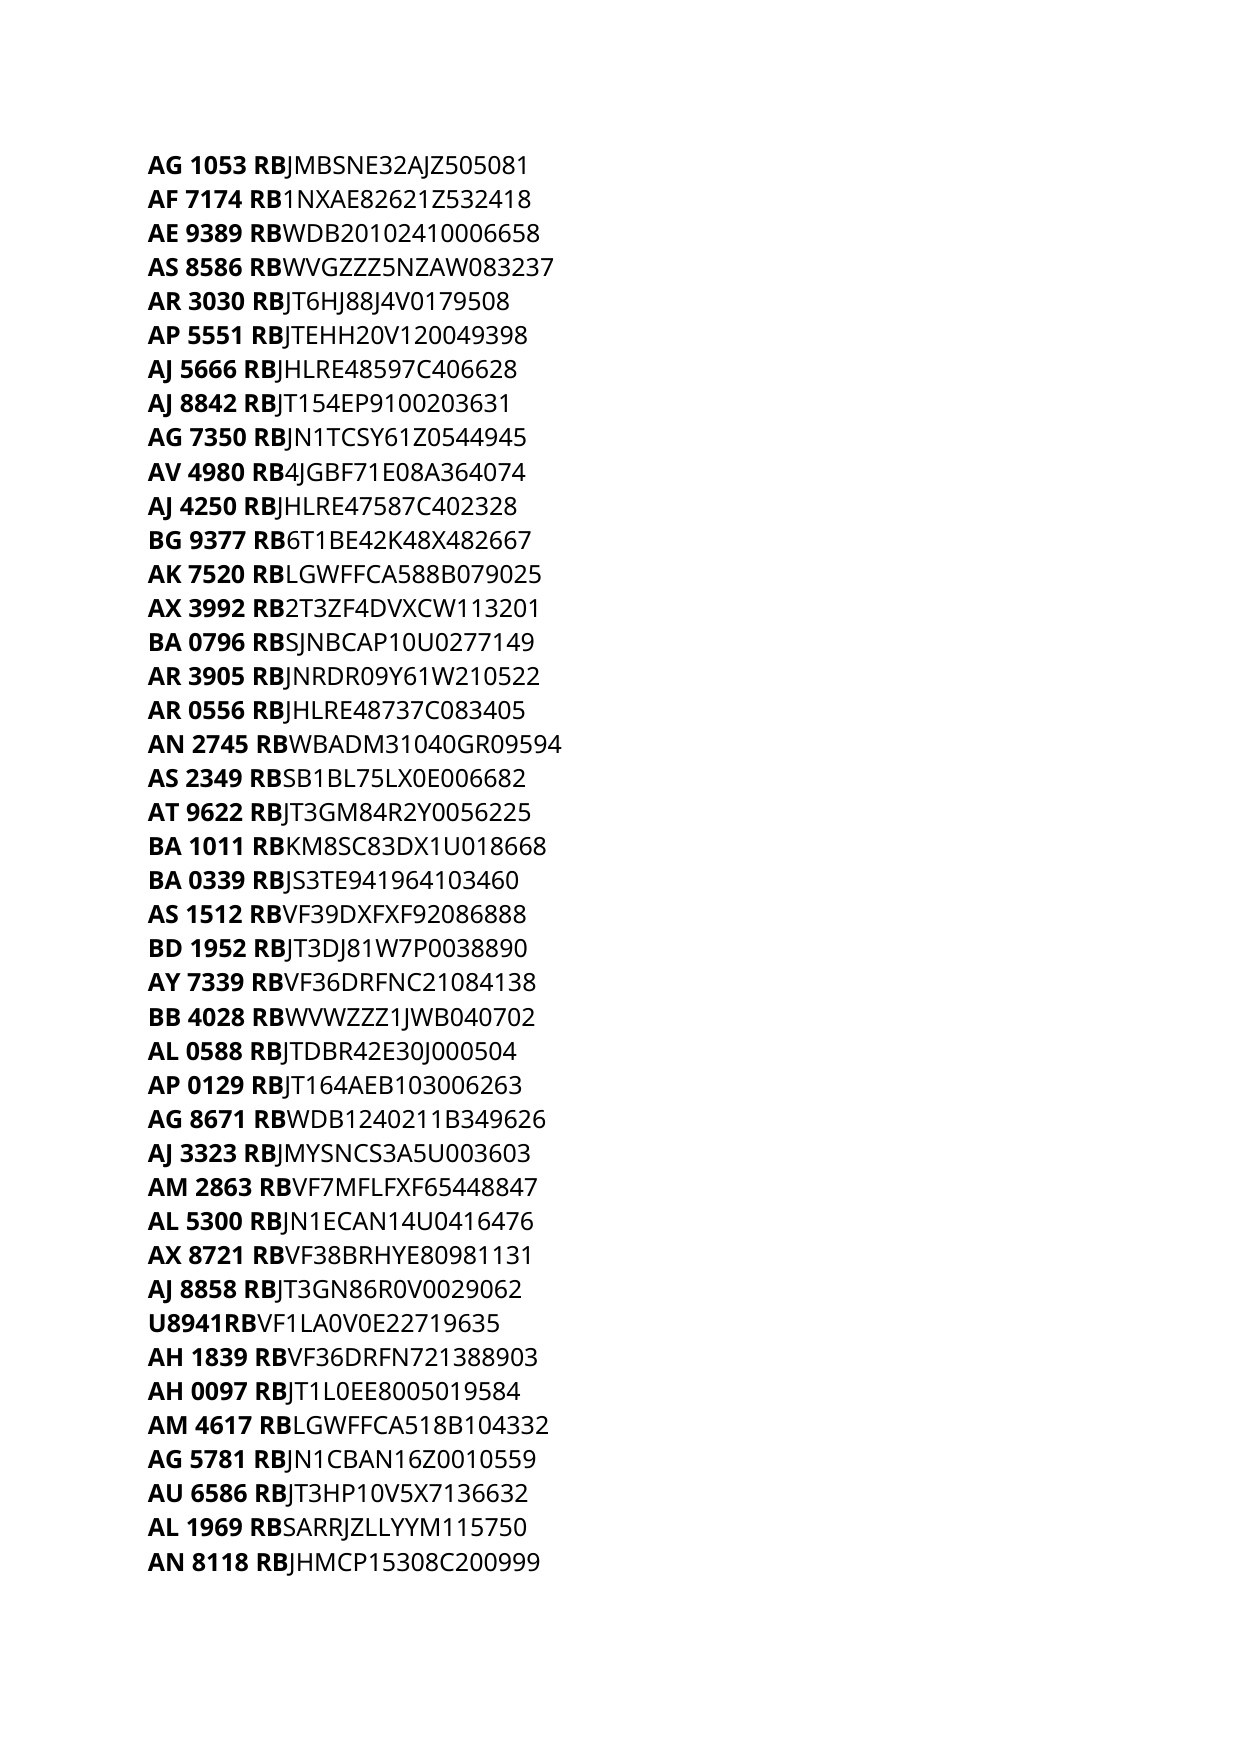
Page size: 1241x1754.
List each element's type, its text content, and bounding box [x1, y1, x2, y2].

text AP 0129 RBJT164AEB103006263 [148, 1067, 1093, 1101]
text BA 1011 RBKM8SC83DX1U018668 [148, 829, 1093, 863]
text BA 0796 RBSJNBCAP10U0277149 [148, 624, 1093, 658]
text AT 9622 RBJT3GM84R2Y0056225 [148, 795, 1093, 829]
text AJ 8858 RBJT3GN86R0V0029062 [148, 1272, 1093, 1306]
text AM 2863 RBVF7MFLFXF65448847 [148, 1169, 1093, 1203]
text AM 4617 RBLGWFFCA518B104332 [148, 1408, 1093, 1442]
text AS 2349 RBSB1BL75LX0E006682 [148, 761, 1093, 795]
text AV 4980 RB4JGBF71E08A364074 [148, 454, 1093, 488]
text AG 7350 RBJN1TCSY61Z0544945 [148, 420, 1093, 454]
text AR 0556 RBJHLRE48737C083405 [148, 693, 1093, 727]
text AN 8118 RBJHMCP15308C200999 [148, 1544, 1093, 1578]
text AL 5300 RBJN1ECAN14U0416476 [148, 1203, 1093, 1238]
text AJ 4250 RBJHLRE47587C402328 [148, 488, 1093, 522]
text AL 1969 RBSARRJZLLYYM115750 [148, 1510, 1093, 1544]
text BA 0339 RBJS3TE941964103460 [148, 863, 1093, 897]
text AU 6586 RBJT3HP10V5X7136632 [148, 1476, 1093, 1510]
text AP 5551 RBJTEHH20V120049398 [148, 318, 1093, 352]
text AG 1053 RBJMBSNE32AJZ505081 [148, 148, 1093, 182]
text AS 8586 RBWVGZZZ5NZAW083237 [148, 250, 1093, 284]
text AJ 3323 RBJMYSNCS3A5U003603 [148, 1135, 1093, 1169]
text AS 1512 RBVF39DXFXF92086888 [148, 897, 1093, 931]
text AX 8721 RBVF38BRHYE80981131 [148, 1238, 1093, 1272]
text AE 9389 RBWDB20102410006658 [148, 216, 1093, 250]
text AG 5781 RBJN1CBAN16Z0010559 [148, 1442, 1093, 1476]
text AL 0588 RBJTDBR42E30J000504 [148, 1033, 1093, 1067]
text AX 3992 RB2T3ZF4DVXCW113201 [148, 590, 1093, 624]
text AY 7339 RBVF36DRFNC21084138 [148, 965, 1093, 999]
text AJ 8842 RBJT154EP9100203631 [148, 386, 1093, 420]
text BG 9377 RB6T1BE42K48X482667 [148, 522, 1093, 556]
text AG 8671 RBWDB1240211B349626 [148, 1101, 1093, 1135]
text AH 1839 RBVF36DRFN721388903 [148, 1340, 1093, 1374]
text AJ 5666 RBJHLRE48597C406628 [148, 352, 1093, 386]
text AK 7520 RBLGWFFCA588B079025 [148, 556, 1093, 590]
text AN 2745 RBWBADM31040GR09594 [148, 727, 1093, 761]
text AR 3905 RBJNRDR09Y61W210522 [148, 658, 1093, 693]
text AR 3030 RBJT6HJ88J4V0179508 [148, 284, 1093, 318]
text AF 7174 RB1NXAE82621Z532418 [148, 182, 1093, 216]
text BD 1952 RBJT3DJ81W7P0038890 [148, 931, 1093, 965]
text AH 0097 RBJT1L0EE8005019584 [148, 1374, 1093, 1408]
text U8941RBVF1LA0V0E22719635 [148, 1306, 1093, 1340]
text BB 4028 RBWVWZZZ1JWB040702 [148, 999, 1093, 1033]
